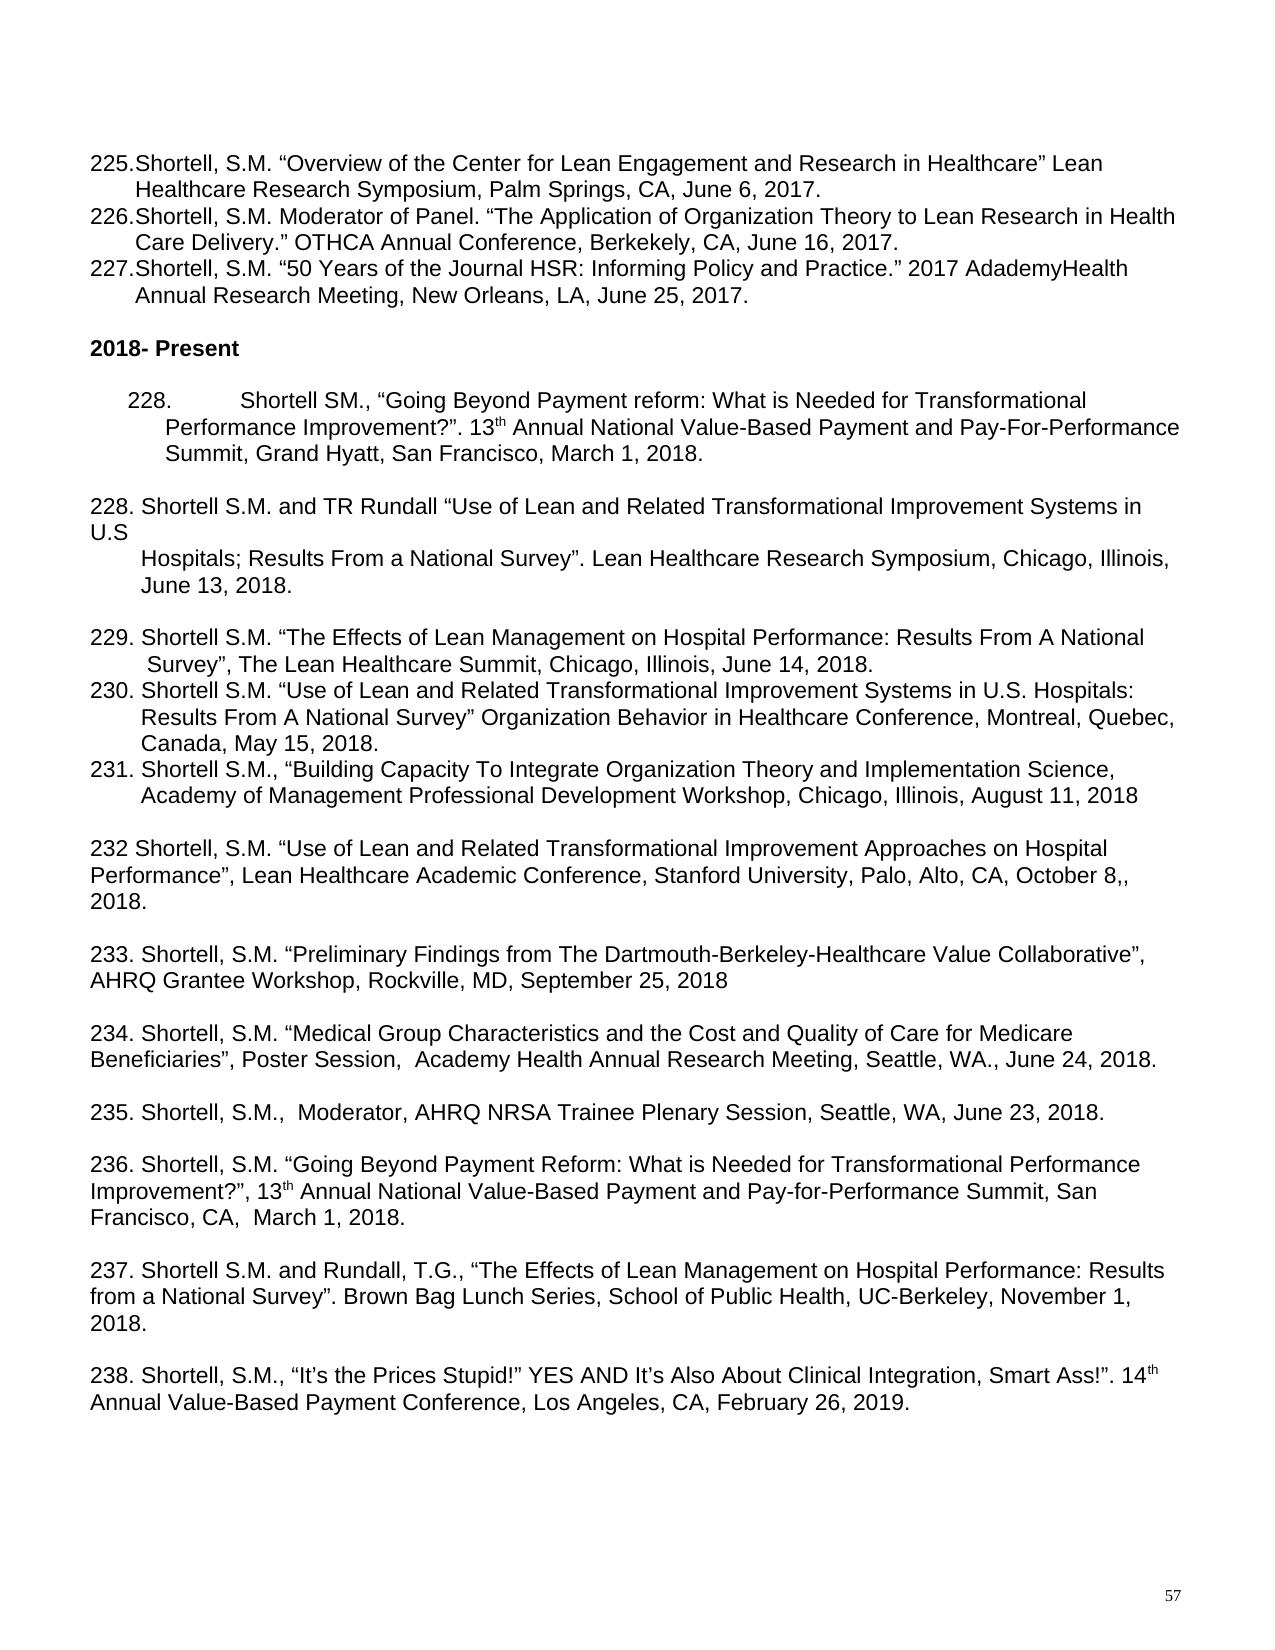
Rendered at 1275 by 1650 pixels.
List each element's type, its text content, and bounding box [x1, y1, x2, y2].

text 231. Shortell S.M., “Building Capacity To Integrate Organization Theory and Implementation Science, [90, 756, 1181, 782]
text June 13, 2018. [90, 572, 1181, 598]
text 238. Shortell, S.M., “It’s the Prices Stupid!” YES AND It’s Also About Clinical Integration, Smart Ass!”. 14th Annual Value-Based Payment Conference, Los Angeles, CA, February 26, 2019. [90, 1362, 1181, 1415]
list Shortell SM., “Going Beyond Payment reform: What is Needed for Transformational Performance Improvement?”. 13th Annual National Value-Based Payment and Pay-For-Performance Summit, Grand Hyatt, San Francisco, March 1, 2018. [127, 387, 1181, 466]
text Hospitals; Results From a National Survey”. Lean Healthcare Research Symposium, Chicago, Illinois, [90, 545, 1181, 572]
text 237. Shortell S.M. and Rundall, T.G., “The Effects of Lean Management on Hospital Performance: Results from a National Survey”. Brown Bag Lunch Series, School of Public Health, UC-Berkeley, November 1, 2018. [90, 1257, 1181, 1336]
text 235. Shortell, S.M., Moderator, AHRQ NRSA Trainee Plenary Session, Seattle, WA, June 23, 2018. [90, 1099, 1181, 1125]
text Survey”, The Lean Healthcare Summit, Chicago, Illinois, June 14, 2018. [127, 651, 1181, 677]
list Shortell, S.M. “Overview of the Center for Lean Engagement and Research in Healthcare” Lean Healthcare Research Symposium, Palm Springs, CA, June 6, 2017. [90, 150, 1181, 203]
text 230. Shortell S.M. “Use of Lean and Related Transformational Improvement Systems in U.S. Hospitals: [90, 677, 1181, 703]
text Academy of Management Professional Development Workshop, Chicago, Illinois, August 11, 2018 [90, 782, 1181, 809]
text 233. Shortell, S.M. “Preliminary Findings from The Dartmouth-Berkeley-Healthcare Value Collaborative”, AHRQ Grantee Workshop, Rockville, MD, September 25, 2018 [90, 941, 1181, 993]
list Shortell, S.M. “50 Years of the Journal HSR: Informing Policy and Practice.” 2017 AdademyHealth Annual Research Meeting, New Orleans, LA, June 25, 2017. [90, 255, 1181, 308]
text 228. Shortell S.M. and TR Rundall “Use of Lean and Related Transformational Improvement Systems in U.S [90, 493, 1181, 545]
list Shortell, S.M. Moderator of Panel. “The Application of Organization Theory to Lean Research in Health Care Delivery.” OTHCA Annual Conference, Berkekely, CA, June 16, 2017. [90, 203, 1181, 255]
text Canada, May 15, 2018. [90, 730, 1181, 756]
text 234. Shortell, S.M. “Medical Group Characteristics and the Cost and Quality of Care for Medicare Beneficiaries”, Poster Session, Academy Health Annual Research Meeting, Seattle, WA., June 24, 2018. [90, 1020, 1181, 1072]
text Results From A National Survey” Organization Behavior in Healthcare Conference, Montreal, Quebec, [90, 703, 1181, 730]
text 236. Shortell, S.M. “Going Beyond Payment Reform: What is Needed for Transformational Performance Improvement?”, 13th Annual National Value-Based Payment and Pay-for-Performance Summit, San Francisco, CA, March 1, 2018. [90, 1151, 1181, 1231]
text 2018- Present [90, 334, 1181, 361]
text 229. Shortell S.M. “The Effects of Lean Management on Hospital Performance: Results From A National [90, 624, 1181, 651]
text 232 Shortell, S.M. “Use of Lean and Related Transformational Improvement Approaches on Hospital Performance”, Lean Healthcare Academic Conference, Stanford University, Palo, Alto, CA, October 8,, 2018. [90, 835, 1181, 914]
